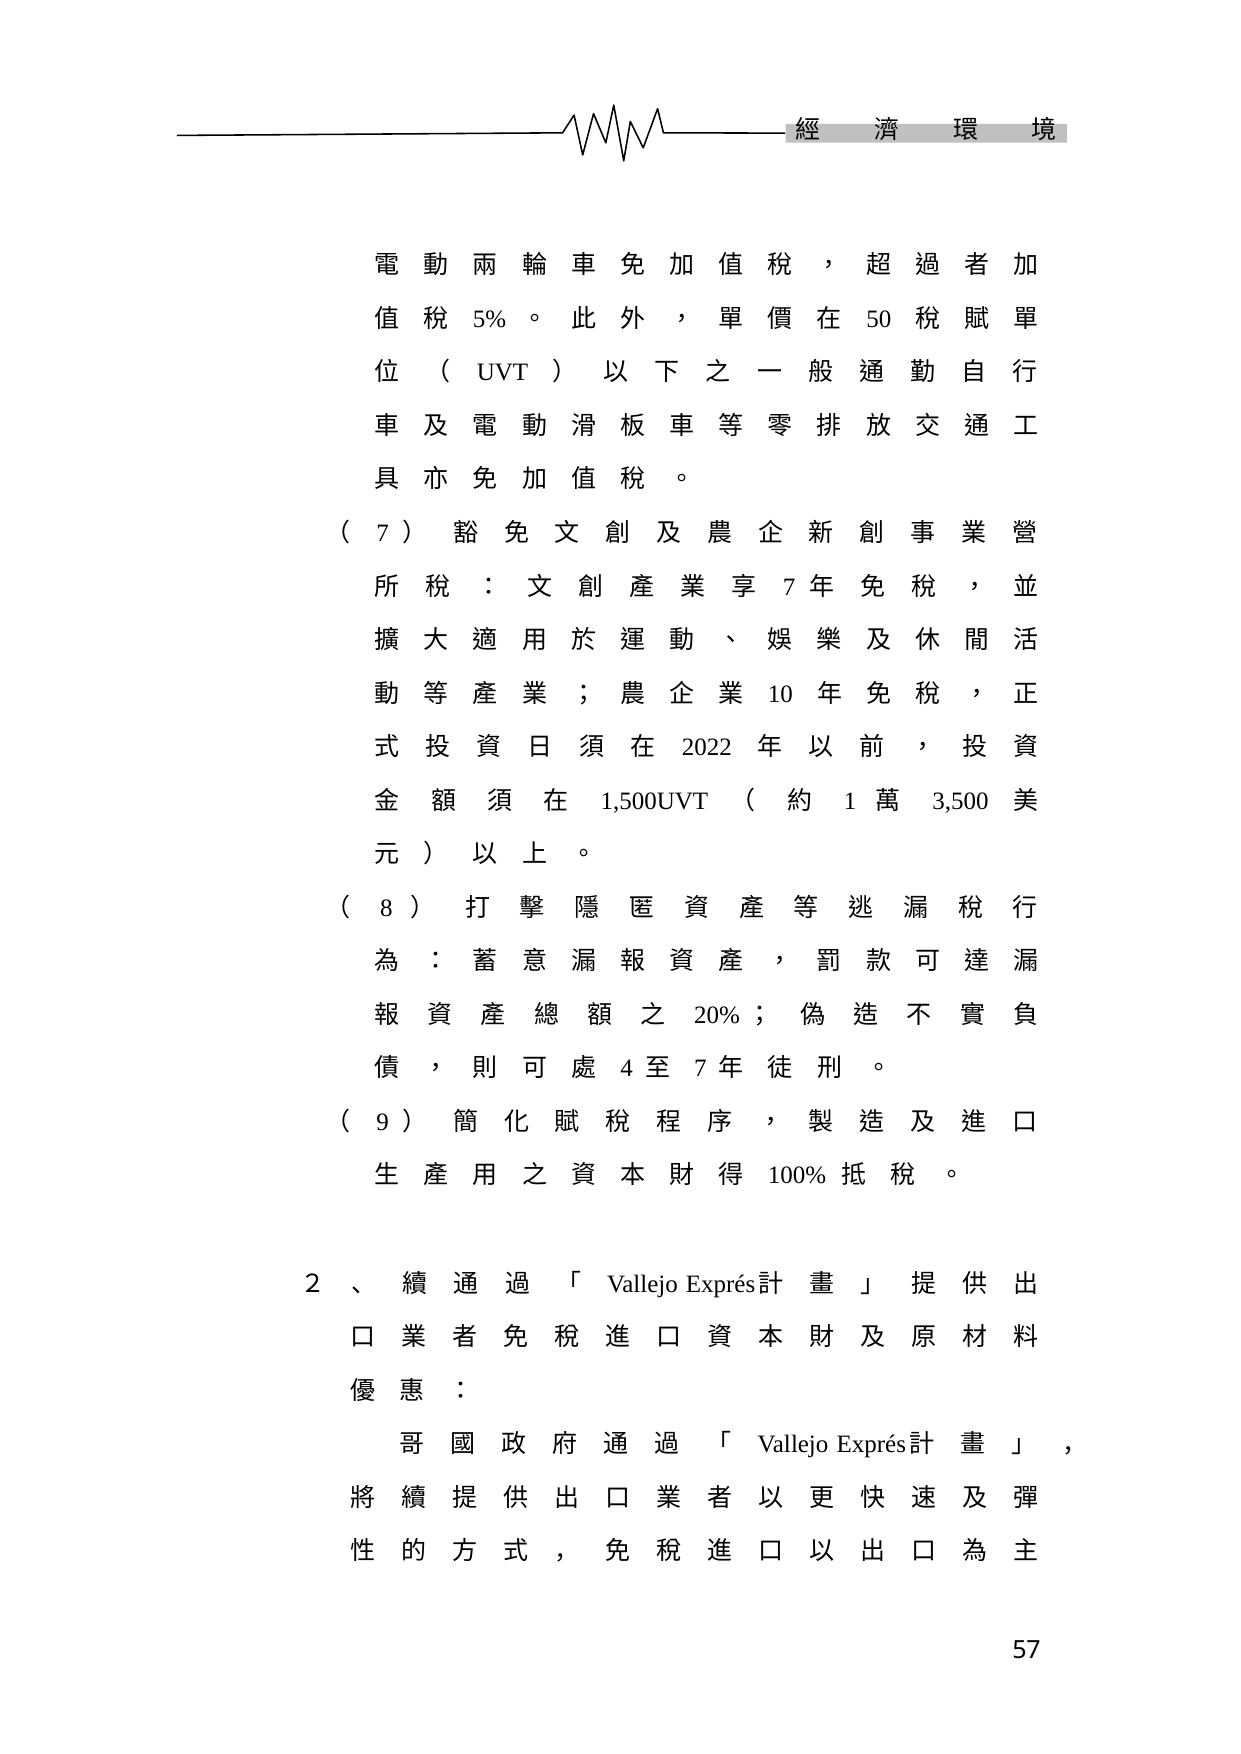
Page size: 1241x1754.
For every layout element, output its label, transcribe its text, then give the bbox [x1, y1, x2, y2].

text ２、續通過「Vallejo Exprés計畫」提供出口業者免稅進口資本財及原材料優惠： [276, 1254, 1063, 1415]
text （8）打擊隱匿資產等逃漏稅行為：蓄意漏報資產，罰款可達漏報資產總額之20%；偽造不實負債，則可處4至7年徒刑。 [301, 880, 1063, 1094]
text （9）簡化賦稅程序，製造及進口生產用之資本財得100%抵稅。 [301, 1094, 1063, 1201]
text （7）豁免文創及農企新創事業營所稅：文創產業享7年免稅，並擴大適用於運動、娛樂及休閒活動等產業；農企業10年免稅，正式投資日須在2022年以前，投資金額須在1,500UVT（約1萬3,500美元）以上。 [301, 505, 1063, 880]
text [325, 1415, 1063, 1576]
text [301, 237, 1063, 505]
